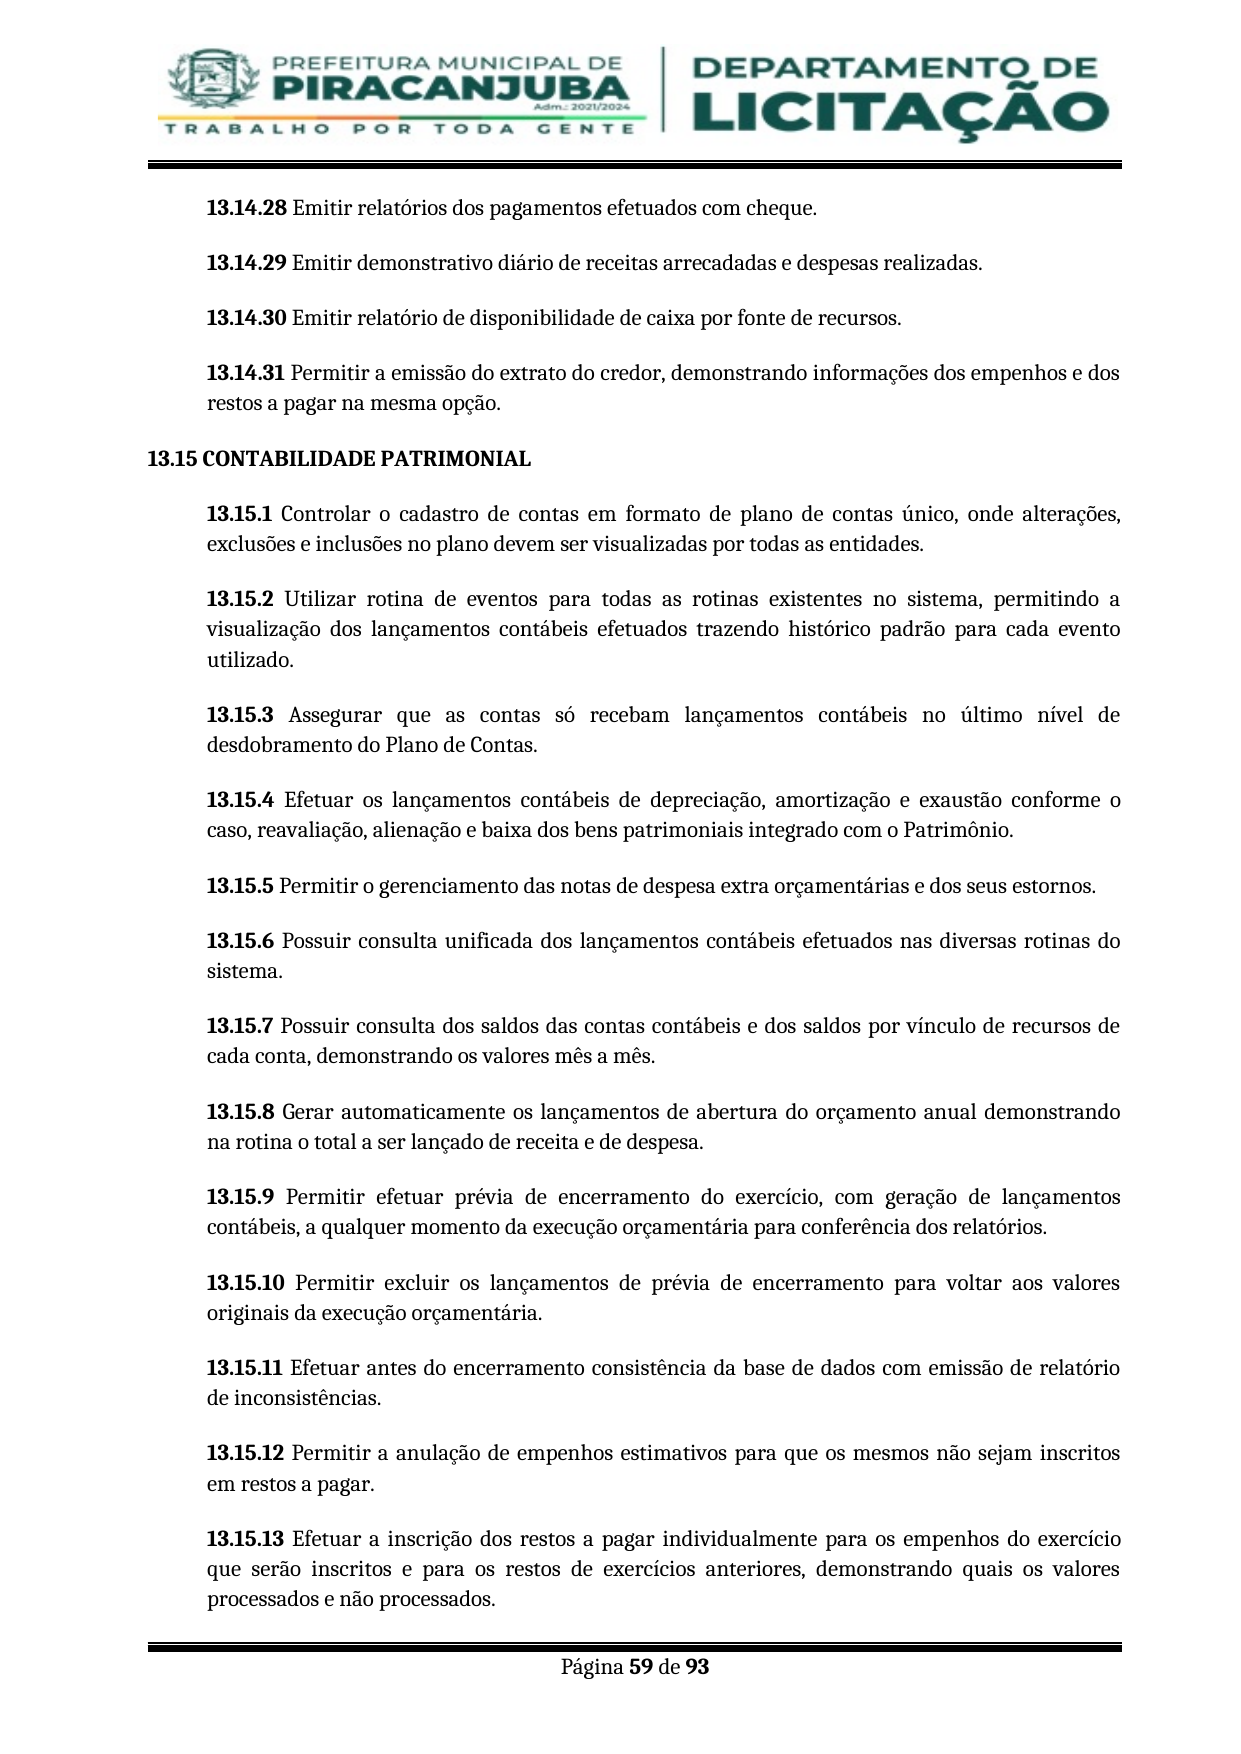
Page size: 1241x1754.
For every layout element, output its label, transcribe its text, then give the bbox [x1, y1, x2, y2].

text 13.14.28 Emitir relatórios dos pagamentos efetuados com cheque. [207, 194, 1122, 221]
text 13.15.2 Utilizar rotina de eventos para todas as rotinas existentes no sistema, permitindo a visualização dos lançamentos contábeis efetuados trazendo histórico padrão para cada evento utilizado. [207, 586, 1122, 673]
text 13.15.5 Permitir o gerenciamento das notas de despesa extra orçamentárias e dos seus estornos. [207, 872, 1122, 899]
text 13.14.30 Emitir relatório de disponibilidade de caixa por fonte de recursos. [207, 305, 1122, 331]
picture [157, 44, 1119, 150]
text 13.14.29 Emitir demonstrativo diário de receitas arrecadadas e despesas realizadas. [207, 249, 1122, 276]
text 13.15.1 Controlar o cadastro de contas em formato de plano de contas único, onde alterações, exclusões e inclusões no plano devem ser visualizadas por todas as entidades. [207, 501, 1122, 557]
text 13.15.8 Gerar automaticamente os lançamentos de abertura do orçamento anual demonstrando na rotina o total a ser lançado de receita e de despesa. [207, 1098, 1122, 1155]
text 13.15.13 Efetuar a inscrição dos restos a pagar individualmente para os empenhos do exercício que serão inscritos e para os restos de exercícios anteriores, demonstrando quais os valores processados e não processados. [207, 1526, 1122, 1612]
text 13.15 CONTABILIDADE PATRIMONIAL [148, 445, 1122, 472]
text 13.15.6 Possuir consulta unificada dos lançamentos contábeis efetuados nas diversas rotinas do sistema. [207, 928, 1122, 984]
text 13.15.3 Assegurar que as contas só recebam lançamentos contábeis no último nível de desdobramento do Plano de Contas. [207, 702, 1122, 758]
text 13.15.7 Possuir consulta dos saldos das contas contábeis e dos saldos por vínculo de recursos de cada conta, demonstrando os valores mês a mês. [207, 1013, 1122, 1070]
text 13.15.11 Efetuar antes do encerramento consistência da base de dados com emissão de relatório de inconsistências. [207, 1355, 1122, 1411]
text 13.15.10 Permitir excluir os lançamentos de prévia de encerramento para voltar aos valores originais da execução orçamentária. [207, 1269, 1122, 1326]
text 13.14.31 Permitir a emissão do extrato do credor, demonstrando informações dos empenhos e dos restos a pagar na mesma opção. [207, 360, 1122, 417]
text 13.15.12 Permitir a anulação de empenhos estimativos para que os mesmos não sejam inscritos em restos a pagar. [207, 1440, 1122, 1497]
text 13.15.4 Efetuar os lançamentos contábeis de depreciação, amortização e exaustão conforme o caso, reavaliação, alienação e baixa dos bens patrimoniais integrado com o Patrimônio. [207, 787, 1122, 844]
text 13.15.9 Permitir efetuar prévia de encerramento do exercício, com geração de lançamentos contábeis, a qualquer momento da execução orçamentária para conferência dos relatórios. [207, 1184, 1122, 1241]
